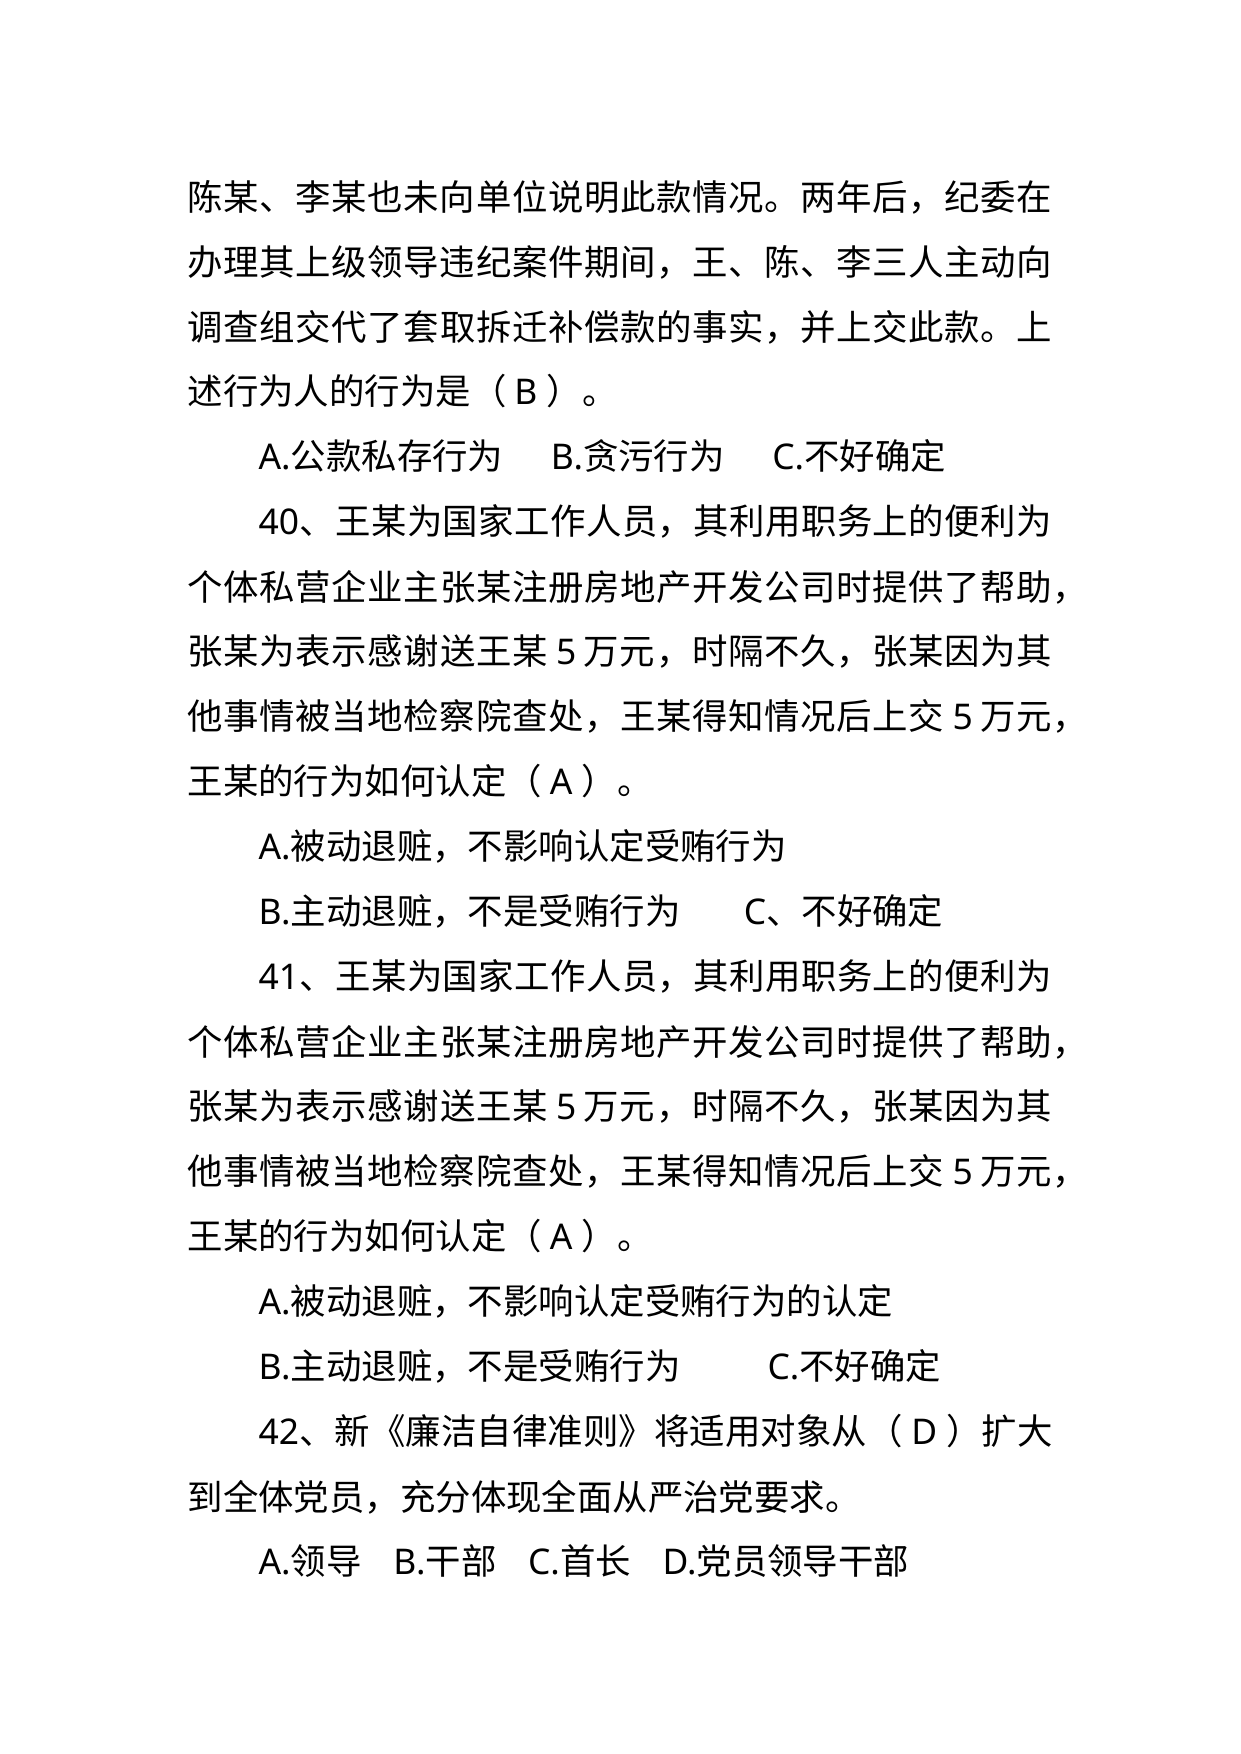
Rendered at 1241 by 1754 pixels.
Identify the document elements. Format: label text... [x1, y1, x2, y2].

text A.被动退赃，不影响认定受贿行为的认定 [187, 1267, 1053, 1332]
text A.领导 B.干部 C.首长 D.党员领导干部 [187, 1527, 1053, 1592]
text B.主动退赃，不是受贿行为 C.不好确定 [187, 1332, 1053, 1397]
text B.主动退赃，不是受贿行为 C、不好确定 [187, 877, 1053, 942]
text 40、王某为国家工作人员，其利用职务上的便利为个体私营企业主张某注册房地产开发公司时提供了帮助，张某为表示感谢送王某5万元，时隔不久，张某因为其他事情被当地检察院查处，王某得知情况后上交5万元，王某的行为如何认定（ A ）。 [187, 487, 1053, 812]
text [187, 162, 1053, 422]
text A.公款私存行为 B.贪污行为 C.不好确定 [187, 422, 1053, 487]
text 41、王某为国家工作人员，其利用职务上的便利为个体私营企业主张某注册房地产开发公司时提供了帮助，张某为表示感谢送王某5万元，时隔不久，张某因为其他事情被当地检察院查处，王某得知情况后上交5万元，王某的行为如何认定（ A ）。 [187, 942, 1053, 1267]
text 42、新《廉洁自律准则》将适用对象从（ D ）扩大到全体党员，充分体现全面从严治党要求。 [187, 1397, 1053, 1527]
text A.被动退赃，不影响认定受贿行为 [187, 812, 1053, 877]
